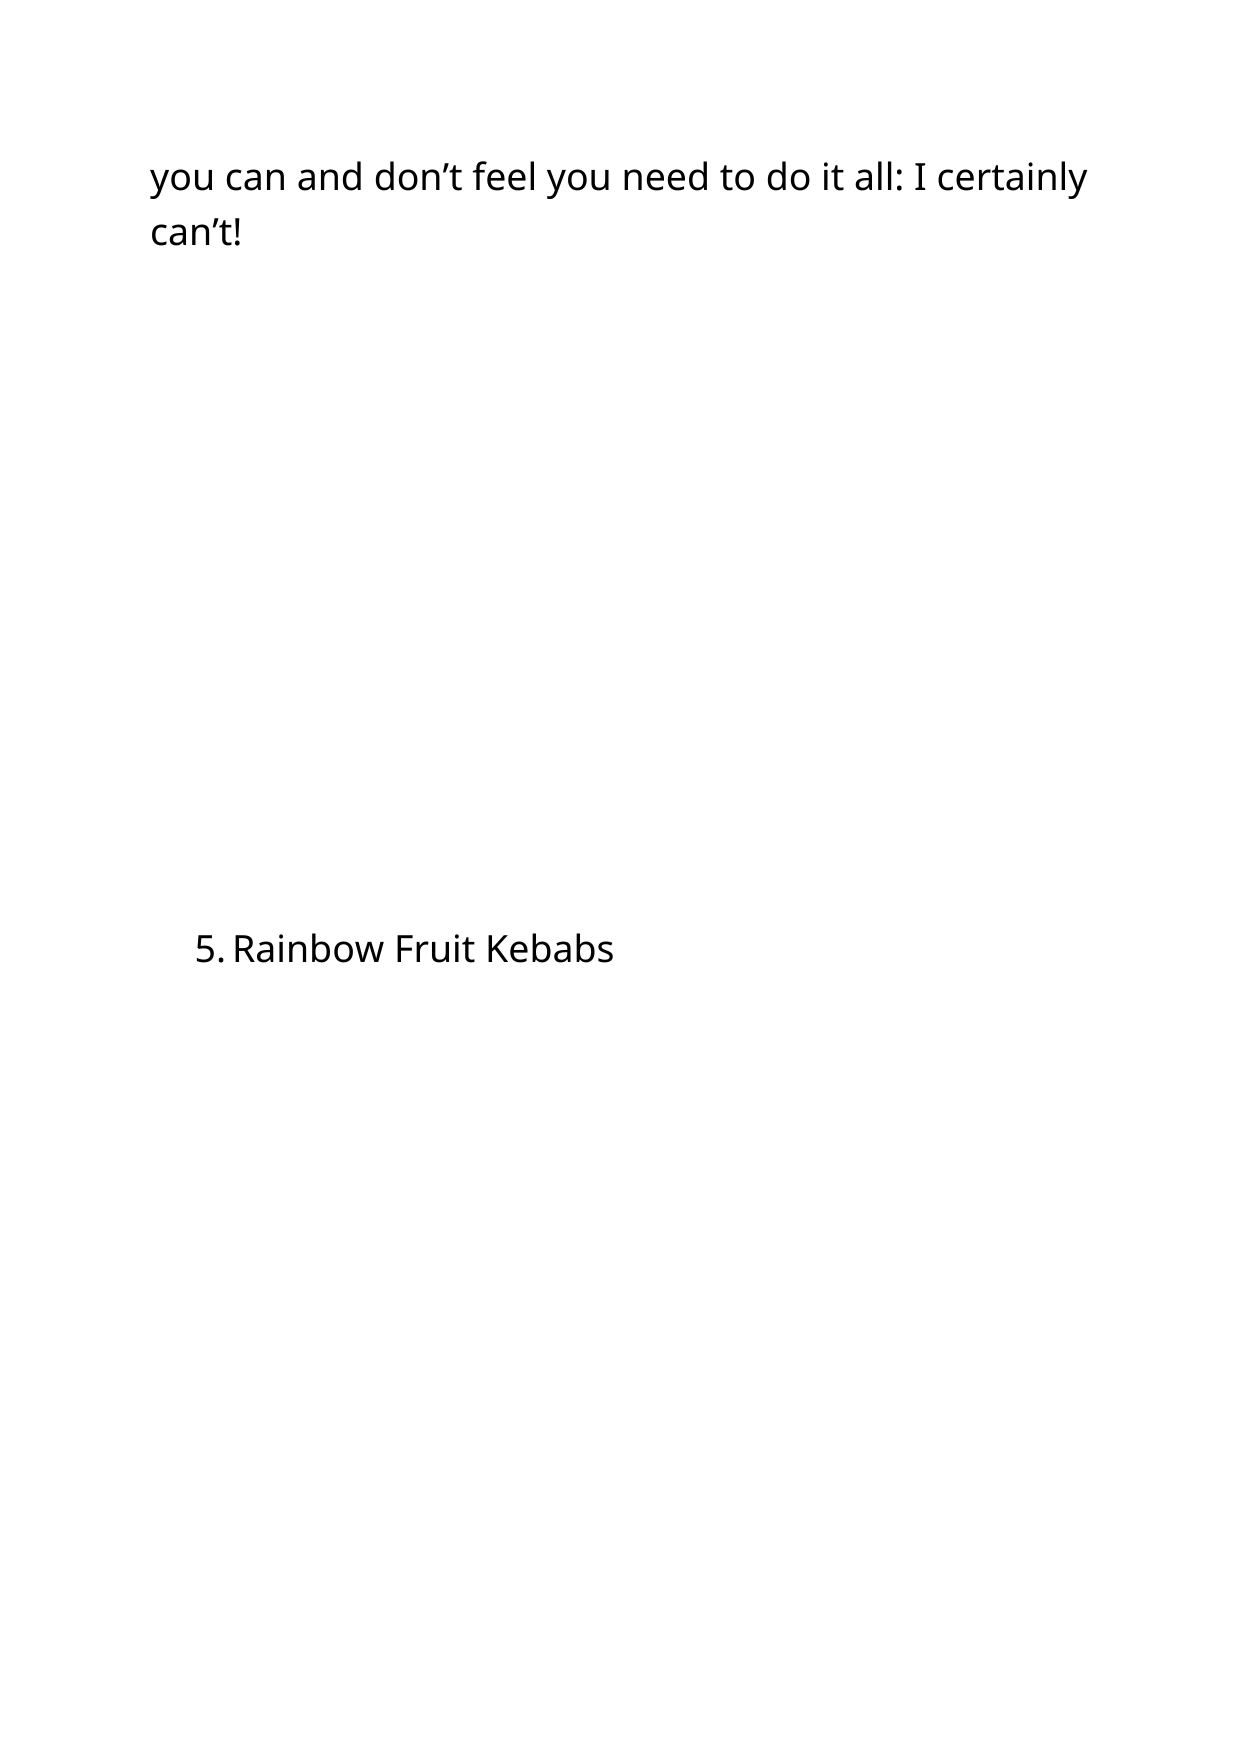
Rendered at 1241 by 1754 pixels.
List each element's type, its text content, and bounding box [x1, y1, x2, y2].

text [150, 150, 1090, 256]
list Rainbow Fruit Kebabs [194, 923, 1090, 974]
